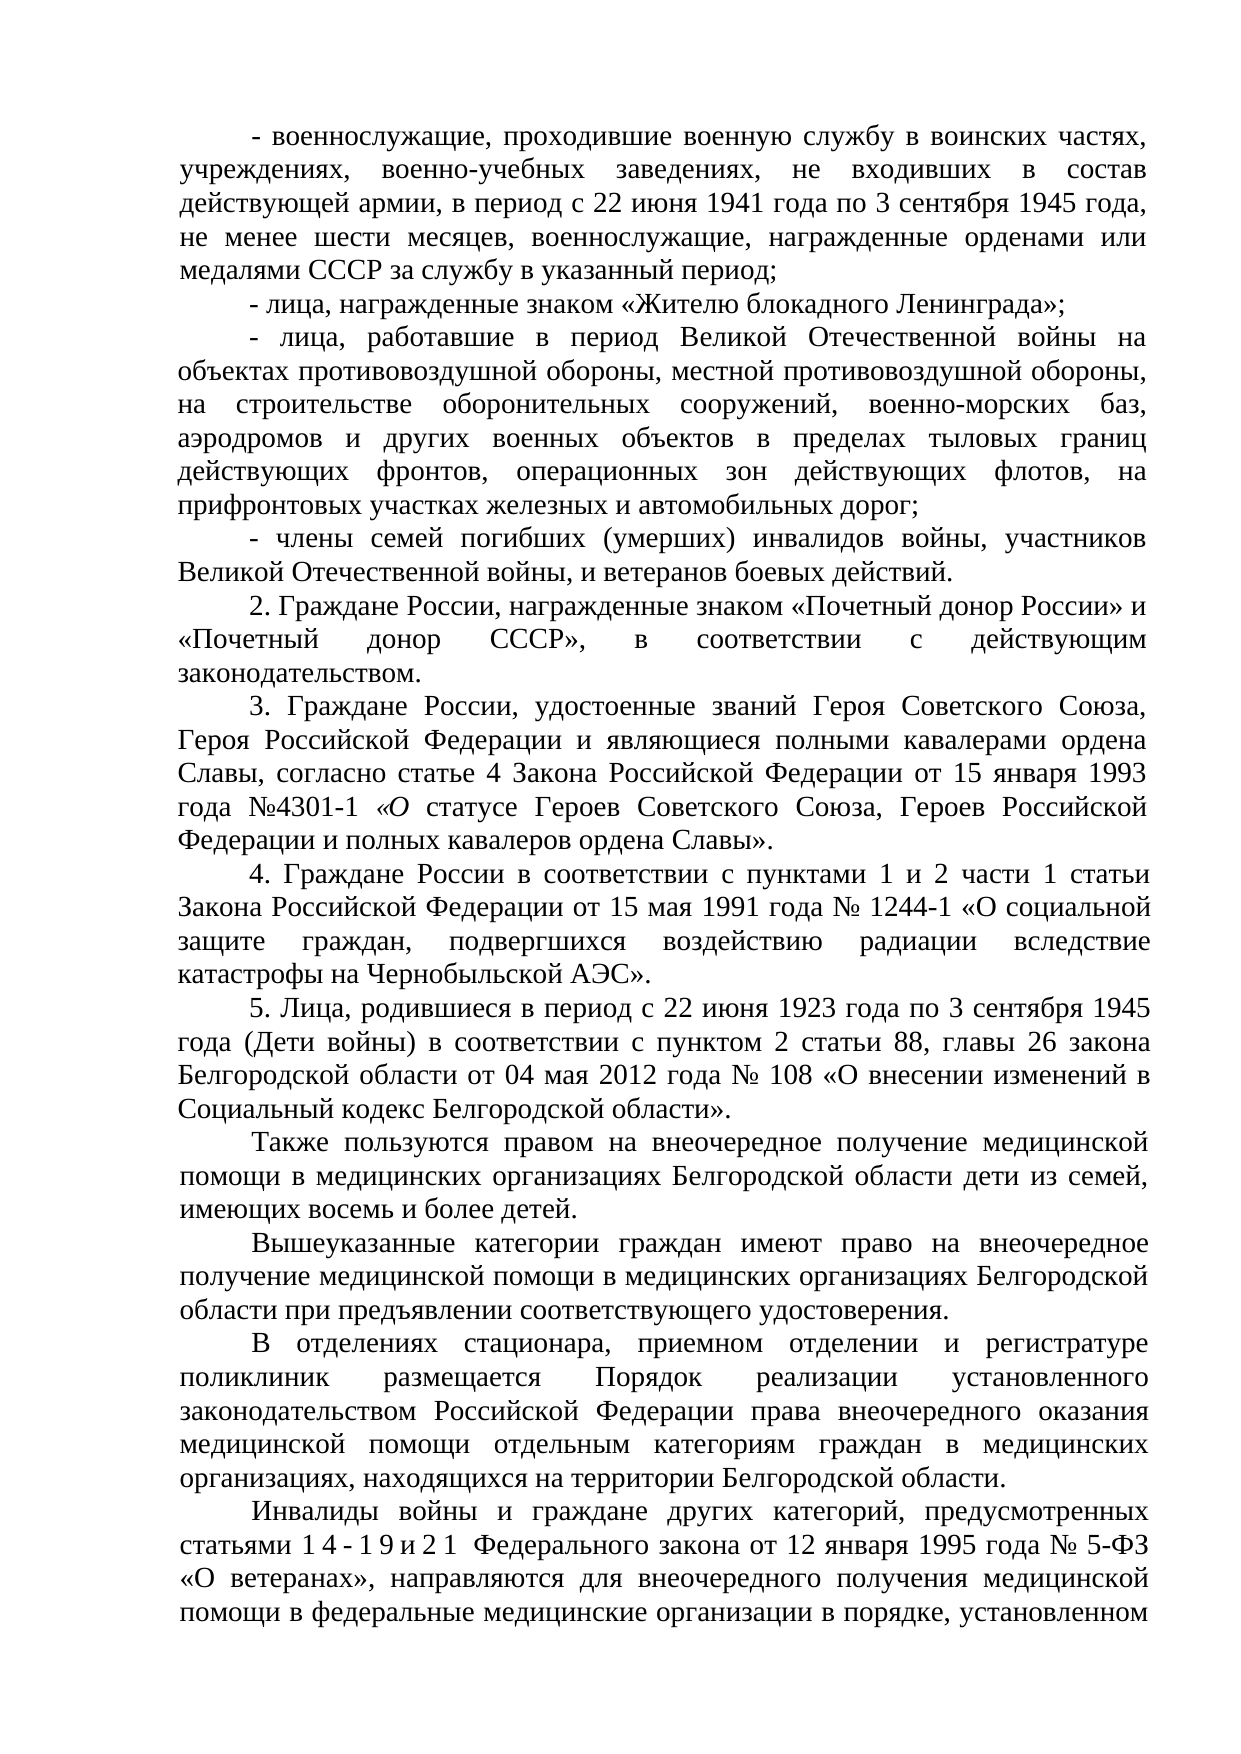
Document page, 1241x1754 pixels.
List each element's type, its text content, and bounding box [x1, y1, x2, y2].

text В отделениях стационара, приемном отделении и регистратуре поликлиник размещается Порядок реализации установленного законодательством Российской Федерации права внеочередного оказания медицинской помощи отдельным категориям граждан в медицинских организациях, находящихся на территории Белгородской области. [179, 1326, 1149, 1493]
text - члены семей погибших (умерших) инвалидов войны, участников Великой Отечественной войны, и ветеранов боевых действий. [177, 521, 1147, 588]
text - военнослужащие, проходившие военную службу в воинских частях, учреждениях, военно-учебных заведениях, не входивших в состав действующей армии, в период с 22 июня 1941 года по 3 сентября 1945 года, не менее шести месяцев, военнослужащие, награжденные орденами или медалями СССР за службу в указанный период; [179, 118, 1147, 286]
text 3. Граждане России, удостоенные званий Героя Советского Союза, Героя Российской Федерации и являющиеся полными кавалерами ордена Славы, согласно статье 4 Закона Российской Федерации от 15 января 1993 года №4301-1 «О статусе Героев Советского Союза, Героев Российской Федерации и полных кавалеров ордена Славы». [177, 688, 1147, 856]
text Вышеуказанные категории граждан имеют право на внеочередное получение медицинской помощи в медицинских организациях Белгородской области при предъявлении соответствующего удостоверения. [179, 1225, 1149, 1326]
text - лица, награжденные знаком «Жителю блокадного Ленинграда»; [177, 286, 1152, 319]
text 4. Граждане России в соответствии с пунктами 1 и 2 части 1 статьи Закона Российской Федерации от 15 мая 1991 года № 1244-1 «О социальной защите граждан, подвергшихся воздействию радиации вследствие катастрофы на Чернобыльской АЭС». [177, 856, 1152, 990]
text 5. Лица, родившиеся в период с 22 июня 1923 года по 3 сентября 1945 года (Дети войны) в соответствии с пунктом 2 статьи 88, главы 26 закона Белгородской области от 04 мая 2012 года № 108 «О внесении изменений в Социальный кодекс Белгородской области». [177, 990, 1152, 1124]
text 2. Граждане России, награжденные знаком «Почетный донор России» и «Почетный донор СССР», в соответствии с действующим законодательством. [177, 588, 1147, 688]
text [179, 1493, 1149, 1627]
text - лица, работавшие в период Великой Отечественной войны на объектах противовоздушной обороны, местной противовоздушной обороны, на строительстве оборонительных сооружений, военно-морских баз, аэродромов и других военных объектов в пределах тыловых границ действующих фронтов, операционных зон действующих флотов, на прифронтовых участках железных и автомобильных дорог; [177, 319, 1147, 521]
text Также пользуются правом на внеочередное получение медицинской помощи в медицинских организациях Белгородской области дети из семей, имеющих восемь и более детей. [179, 1124, 1149, 1225]
